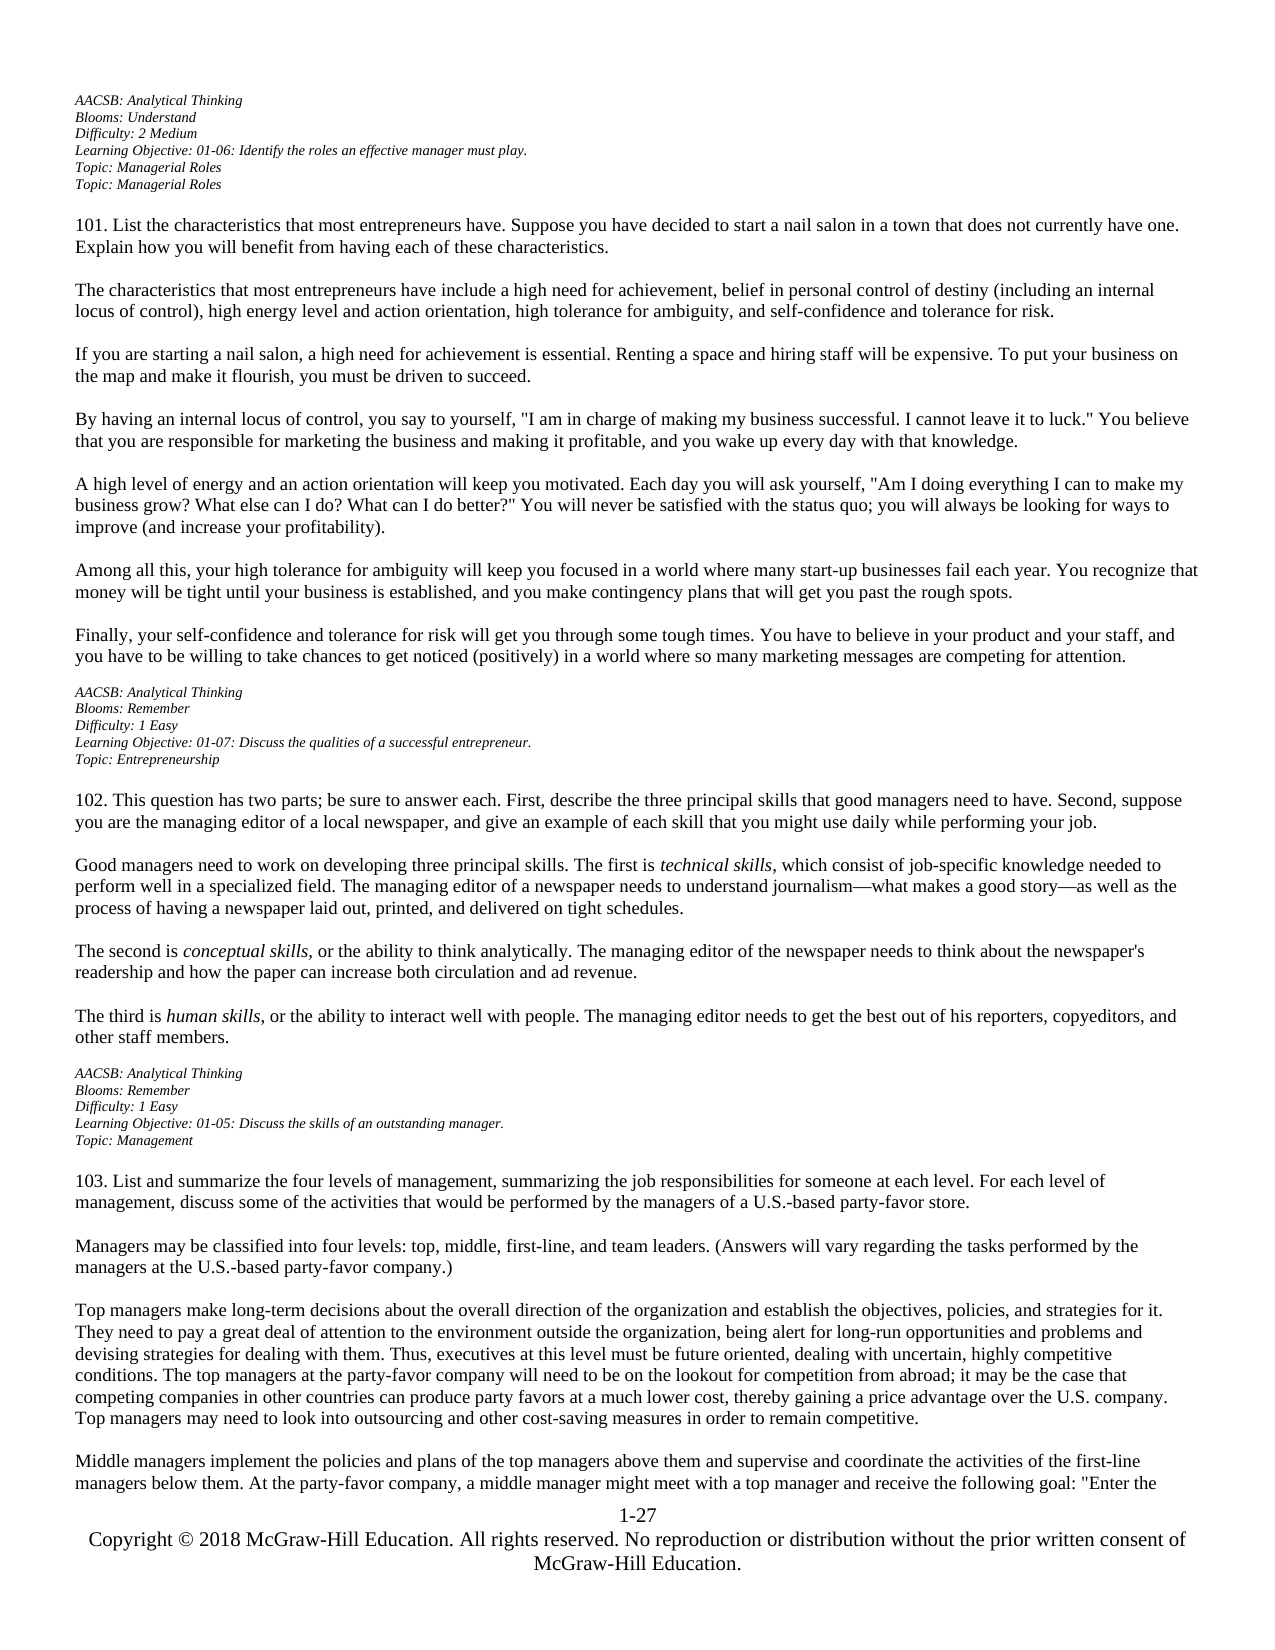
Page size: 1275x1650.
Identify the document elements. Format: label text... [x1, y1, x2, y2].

text Blooms: Understand [75, 108, 1200, 125]
text Topic: Entrepreneurship [75, 751, 1200, 767]
text Learning Objective: 01-07: Discuss the qualities of a successful entrepreneur. [75, 734, 1200, 751]
text Among all this, your high tolerance for ambiguity will keep you focused in a world where many start-up businesses fail each year. You recognize that money will be tight until your business is established, and you make contingency plans that will get you past the rough spots. [75, 559, 1200, 602]
text 101. List the characteristics that most entrepreneurs have. Suppose you have decided to start a nail salon in a town that does not currently have one. Explain how you will benefit from having each of these characteristics. [75, 214, 1200, 257]
text Topic: Managerial Roles [75, 176, 1200, 192]
text The third is human skills, or the ability to interact well with people. The managing editor needs to get the best out of his reporters, copyeditors, and other staff members. [75, 1004, 1200, 1048]
text Blooms: Remember [75, 1081, 1200, 1098]
text AACSB: Analytical Thinking [75, 1048, 1200, 1081]
text AACSB: Analytical Thinking [75, 667, 1200, 700]
text A high level of energy and an action orientation will keep you motivated. Each day you will ask yourself, "Am I doing everything I can to make my business grow? What else can I do? What can I do better?" You will never be satisfied with the status quo; you will always be looking for ways to improve (and increase your profitability). [75, 473, 1200, 537]
text AACSB: Analytical Thinking [75, 75, 1200, 108]
text If you are starting a nail salon, a high need for achievement is essential. Renting a space and hiring staff will be expensive. To put your business on the map and make it flourish, you must be driven to succeed. [75, 343, 1200, 386]
text Learning Objective: 01-05: Discuss the skills of an outstanding manager. [75, 1115, 1200, 1132]
text Topic: Management [75, 1132, 1200, 1148]
text 103. List and summarize the four levels of management, summarizing the job responsibilities for someone at each level. For each level of management, discuss some of the activities that would be performed by the managers of a U.S.-based party-favor store. [75, 1170, 1200, 1213]
text Learning Objective: 01-06: Identify the roles an effective manager must play. [75, 142, 1200, 159]
text Finally, your self-confidence and tolerance for risk will get you through some tough times. You have to believe in your product and your staff, and you have to be willing to take chances to get noticed (positively) in a world where so many marketing messages are competing for attention. [75, 624, 1200, 667]
text The second is conceptual skills, or the ability to think analytically. The managing editor of the newspaper needs to think about the newspaper's readership and how the paper can increase both circulation and ad revenue. [75, 940, 1200, 983]
text Difficulty: 1 Easy [75, 717, 1200, 734]
text Managers may be classified into four levels: top, middle, first-line, and team leaders. (Answers will vary regarding the tasks performed by the managers at the U.S.-based party-favor company.) [75, 1234, 1200, 1278]
text By having an internal locus of control, you say to yourself, "I am in charge of making my business successful. I cannot leave it to luck." You believe that you are responsible for marketing the business and making it profitable, and you wake up every day with that knowledge. [75, 408, 1200, 451]
text Topic: Managerial Roles [75, 159, 1200, 176]
text Good managers need to work on developing three principal skills. The first is technical skills, which consist of job-specific knowledge needed to perform well in a specialized field. The managing editor of a newspaper needs to understand journalism—what makes a good story—as well as the process of having a newspaper laid out, printed, and delivered on tight schedules. [75, 854, 1200, 918]
text Difficulty: 2 Medium [75, 125, 1200, 142]
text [75, 1450, 1200, 1493]
text 102. This question has two parts; be sure to answer each. First, describe the three principal skills that good managers need to have. Second, suppose you are the managing editor of a local newspaper, and give an example of each skill that you might use daily while performing your job. [75, 789, 1200, 832]
text Blooms: Remember [75, 700, 1200, 717]
text Top managers make long-term decisions about the overall direction of the organization and establish the objectives, policies, and strategies for it. They need to pay a great deal of attention to the environment outside the organization, being alert for long-run opportunities and problems and devising strategies for dealing with them. Thus, executives at this level must be future oriented, dealing with uncertain, highly competitive conditions. The top managers at the party-favor company will need to be on the lookout for competition from abroad; it may be the case that competing companies in other countries can produce party favors at a much lower cost, thereby gaining a price advantage over the U.S. company. Top managers may need to look into outsourcing and other cost-saving measures in order to remain competitive. [75, 1299, 1200, 1429]
text Difficulty: 1 Easy [75, 1098, 1200, 1115]
text The characteristics that most entrepreneurs have include a high need for achievement, belief in personal control of destiny (including an internal locus of control), high energy level and action orientation, high tolerance for ambiguity, and self-confidence and tolerance for risk. [75, 279, 1200, 322]
